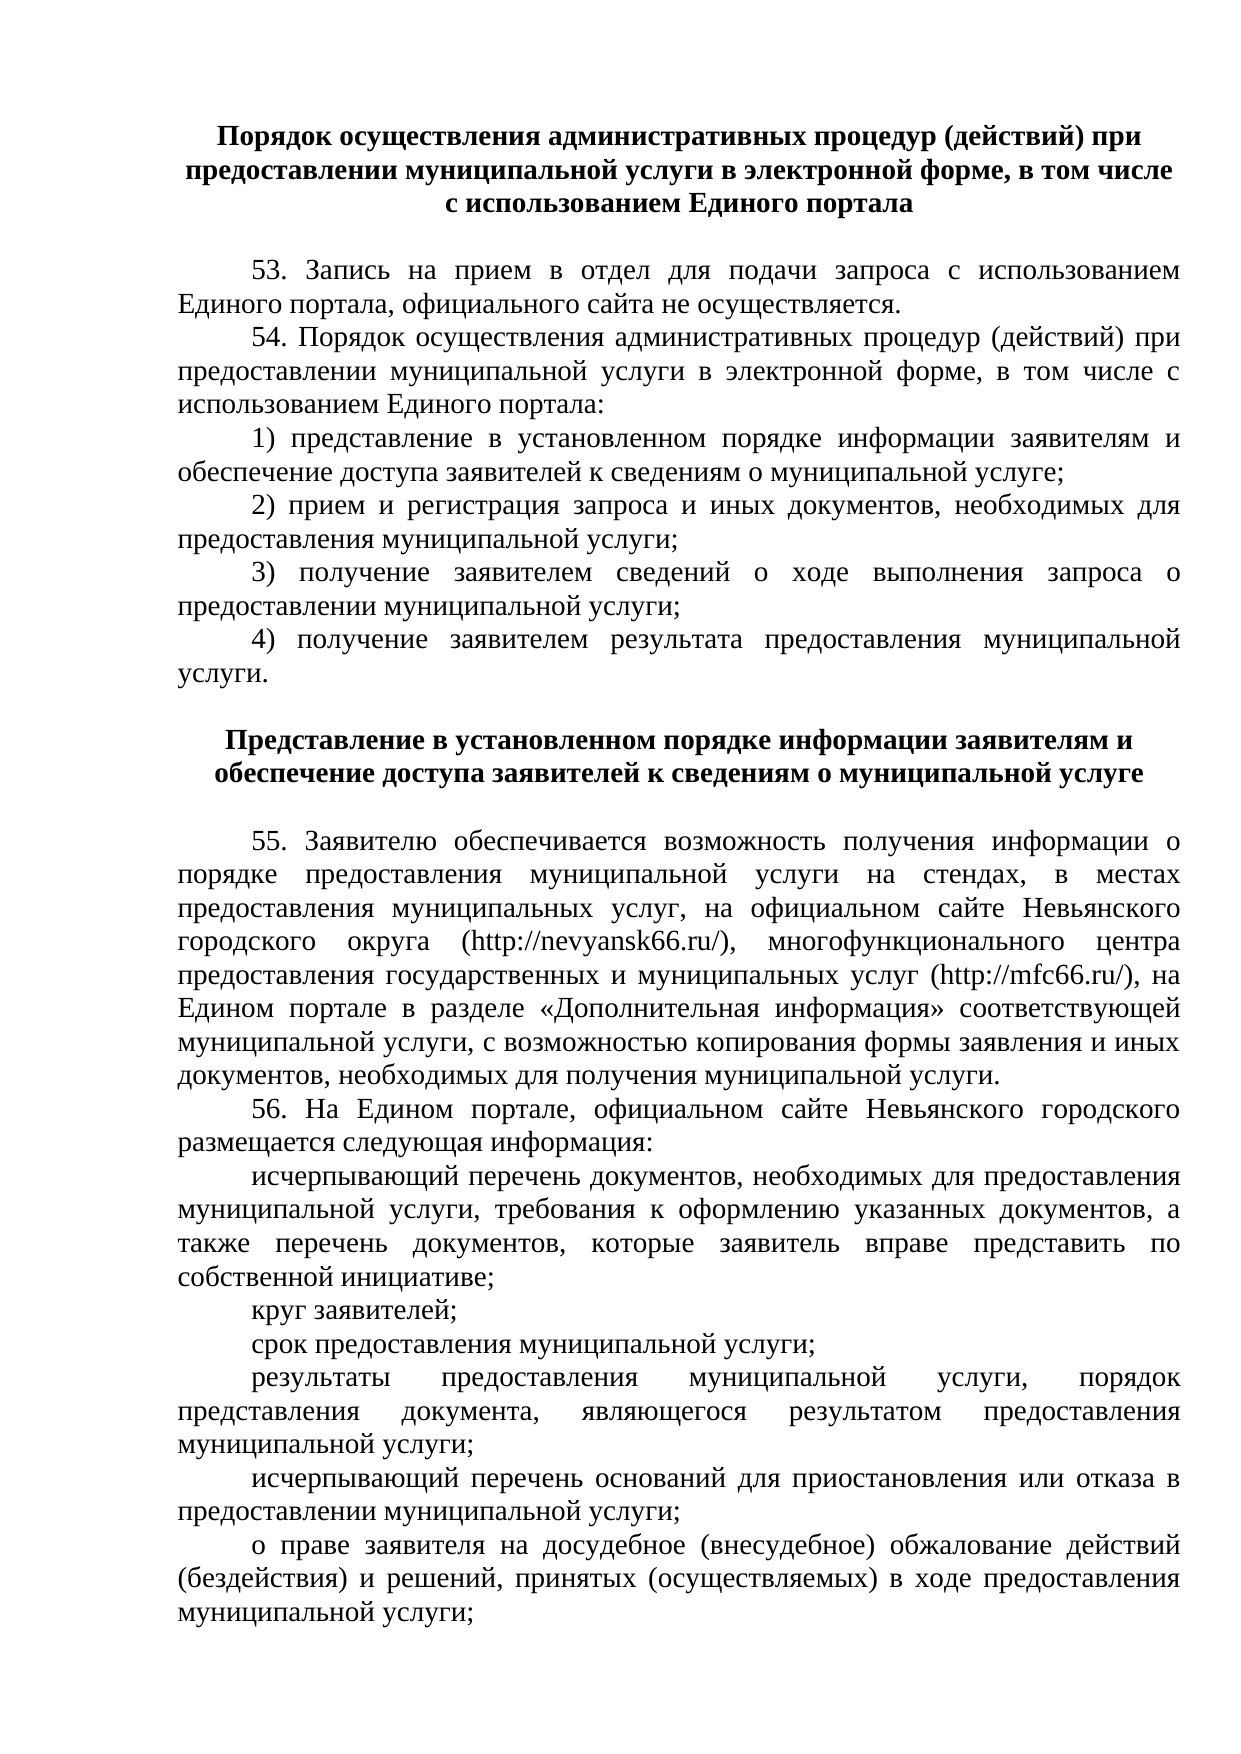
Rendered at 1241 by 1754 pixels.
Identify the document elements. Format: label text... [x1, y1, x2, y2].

text результаты предоставления муниципальной услуги, порядок представления документа, являющегося результатом предоставления муниципальной услуги; [177, 1359, 1181, 1460]
text Порядок осуществления административных процедур (действий) при предоставлении муниципальной услуги в электронной форме, в том числе с использованием Единого портала [177, 118, 1181, 219]
text срок предоставления муниципальной услуги; [177, 1326, 1181, 1359]
text Представление в установленном порядке информации заявителям и обеспечение доступа заявителей к сведениям о муниципальной услуге [177, 722, 1181, 789]
text 53. Запись на прием в отдел для подачи запроса с использованием Единого портала, официального сайта не осуществляется. [177, 252, 1181, 319]
text 1) представление в установленном порядке информации заявителям и обеспечение доступа заявителей к сведениям о муниципальной услуге; [177, 420, 1181, 487]
text круг заявителей; [177, 1292, 1181, 1326]
text исчерпывающий перечень документов, необходимых для предоставления муниципальной услуги, требования к оформлению указанных документов, а также перечень документов, которые заявитель вправе представить по собственной инициативе; [177, 1158, 1181, 1292]
text исчерпывающий перечень оснований для приостановления или отказа в предоставлении муниципальной услуги; [177, 1460, 1181, 1527]
text 3) получение заявителем сведений о ходе выполнения запроса о предоставлении муниципальной услуги; [177, 554, 1181, 621]
text 54. Порядок осуществления административных процедур (действий) при предоставлении муниципальной услуги в электронной форме, в том числе с использованием Единого портала: [177, 319, 1181, 420]
text о праве заявителя на досудебное (внесудебное) обжалование действий (бездействия) и решений, принятых (осуществляемых) в ходе предоставления муниципальной услуги; [177, 1527, 1181, 1628]
text 4) получение заявителем результата предоставления муниципальной услуги. [177, 621, 1181, 688]
text 56. На Едином портале, официальном сайте Невьянского городского размещается следующая информация: [177, 1091, 1181, 1158]
text 2) прием и регистрация запроса и иных документов, необходимых для предоставления муниципальной услуги; [177, 487, 1181, 554]
text 55. Заявителю обеспечивается возможность получения информации о порядке предоставления муниципальной услуги на стендах, в местах предоставления муниципальных услуг, на официальном сайте Невьянского городского округа (http://nevyansk66.ru/), многофункционального центра предоставления государственных и муниципальных услуг (http://mfc66.ru/), на Едином портале в разделе «Дополнительная информация» соответствующей муниципальной услуги, с возможностью копирования формы заявления и иных документов, необходимых для получения муниципальной услуги. [177, 823, 1181, 1091]
